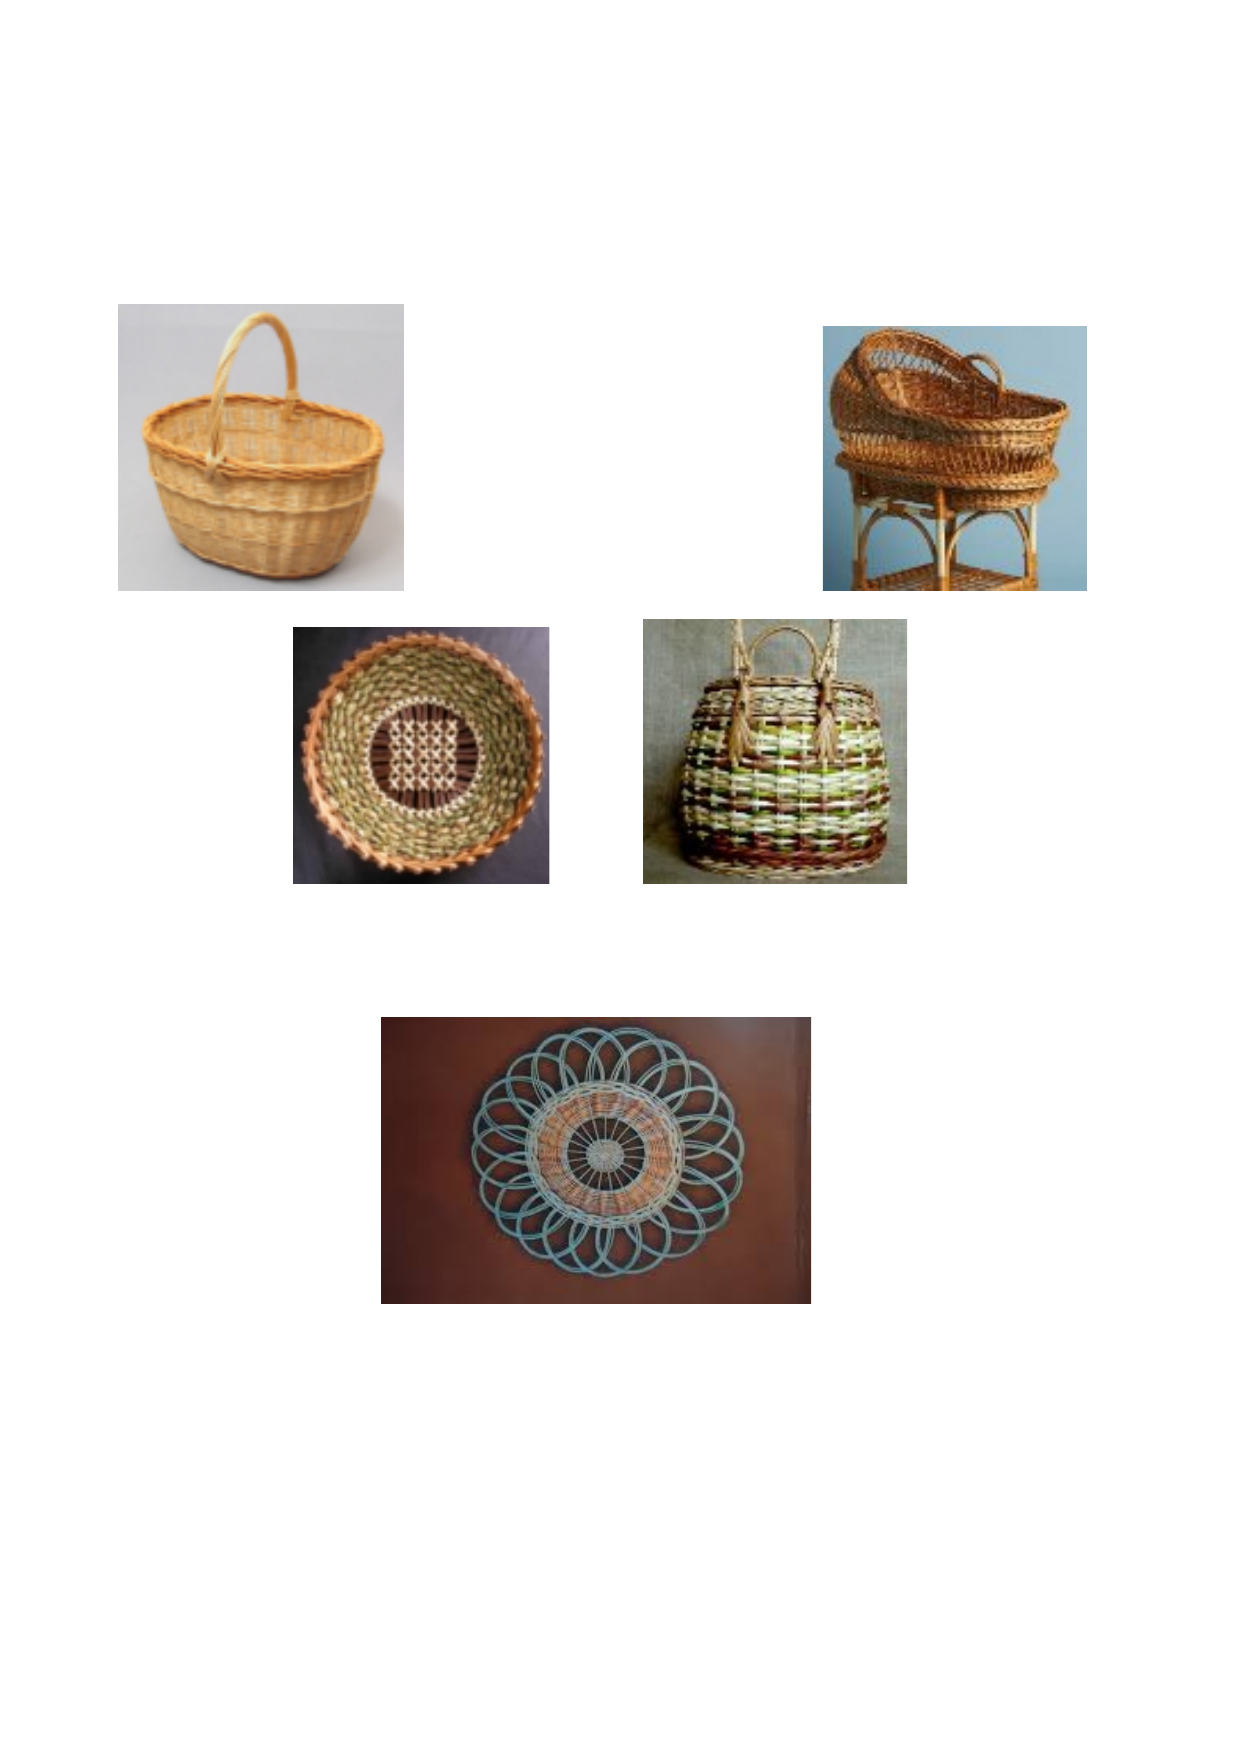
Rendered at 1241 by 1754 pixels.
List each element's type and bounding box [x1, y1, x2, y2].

picture [293, 627, 550, 884]
picture [381, 1017, 812, 1304]
picture [643, 619, 908, 884]
picture [822, 326, 1087, 591]
picture [118, 304, 404, 591]
